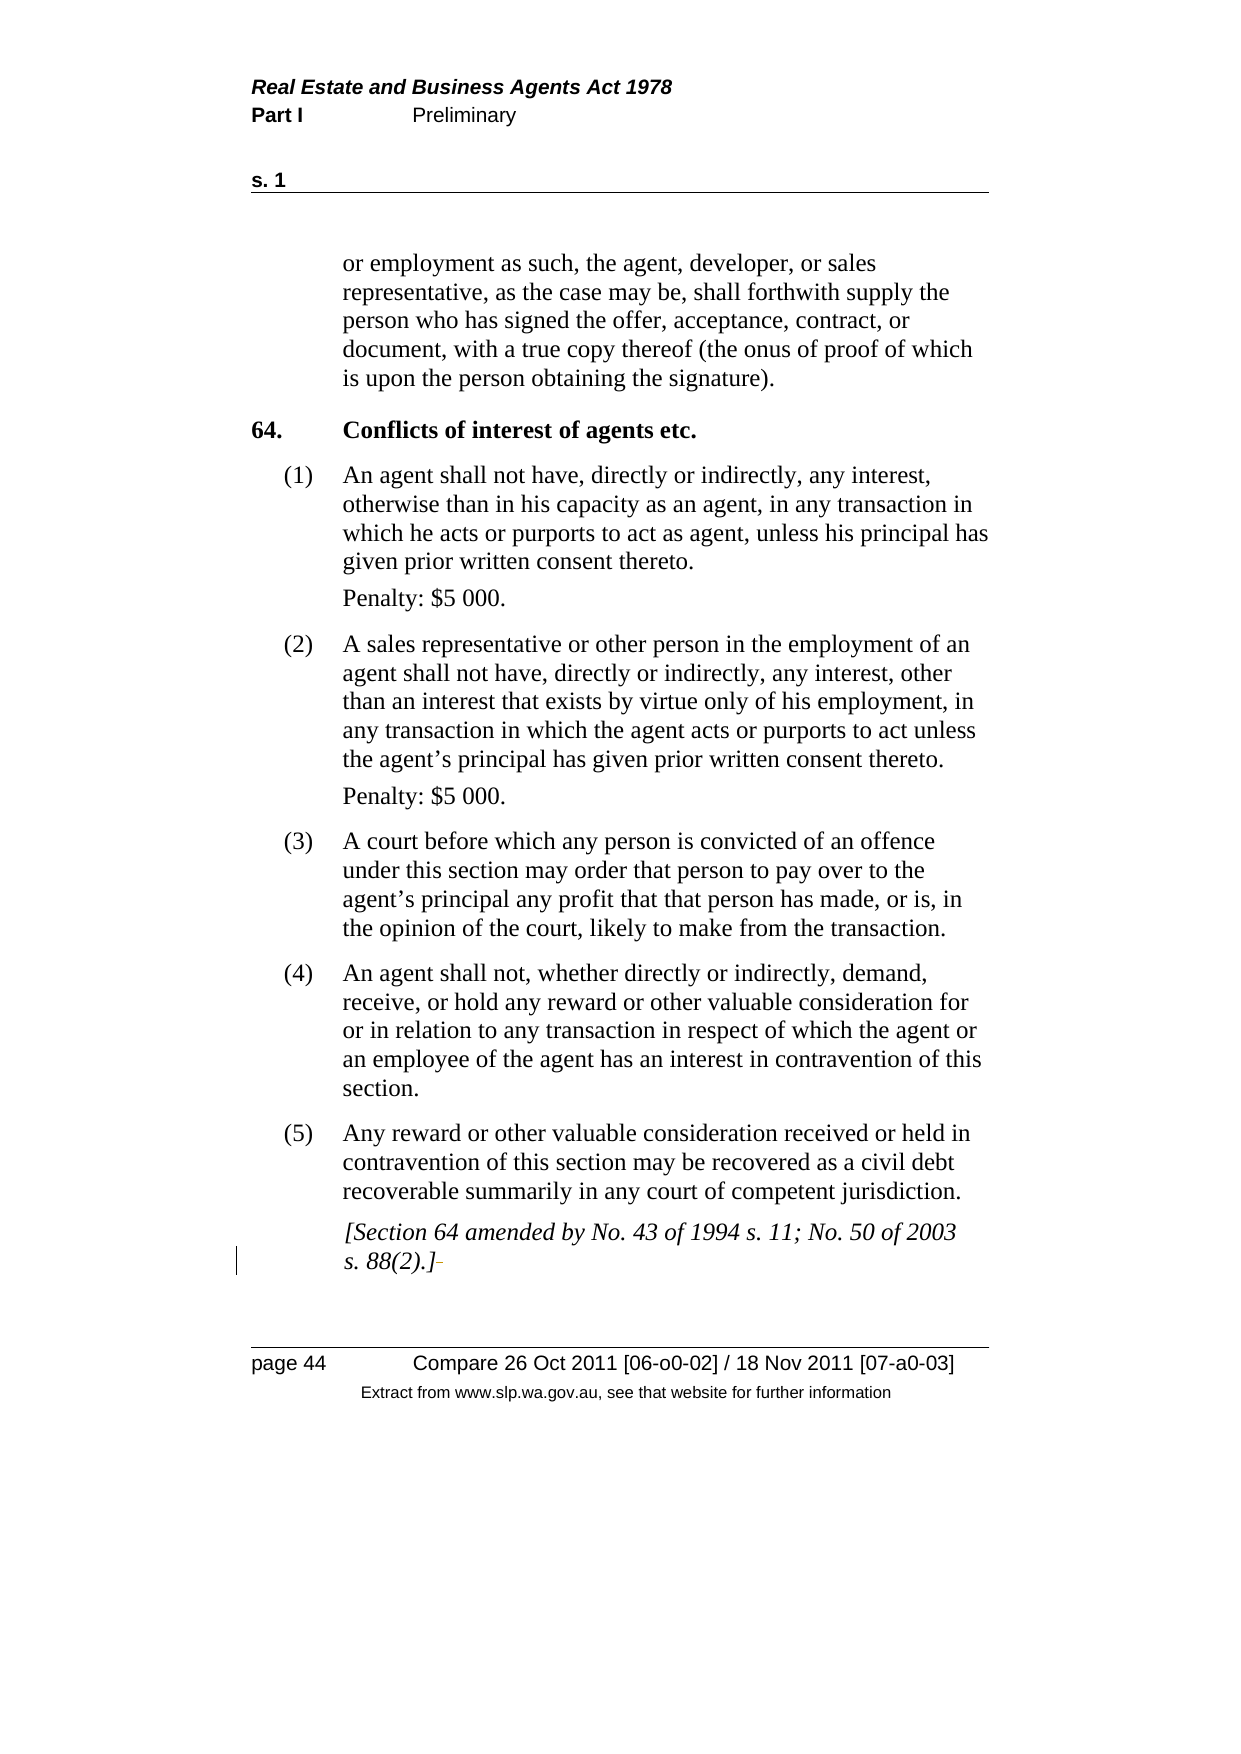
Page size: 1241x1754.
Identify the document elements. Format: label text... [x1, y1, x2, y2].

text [251, 248, 989, 392]
text (1) An agent shall not have, directly or indirectly, any interest, otherwise than in his capacity as an agent, in any transaction in which he acts or purports to act as agent, unless his principal has given prior written consent thereto. [251, 460, 989, 575]
text (5) Any reward or other valuable consideration received or held in contravention of this section may be recovered as a civil debt recoverable summarily in any court of competent jurisdiction. [251, 1118, 989, 1205]
text Penalty: $5 000. [251, 781, 989, 810]
text Penalty: $5 000. [251, 583, 989, 612]
text (4) An agent shall not, whether directly or indirectly, demand, receive, or hold any reward or other valuable consideration for or in relation to any transaction in respect of which the agent or an employee of the agent has an interest in contravention of this section. [251, 958, 989, 1102]
text (3) A court before which any person is convicted of an offence under this section may order that person to pay over to the agent’s principal any profit that that person has made, or is, in the opinion of the court, likely to make from the transaction. [251, 826, 989, 941]
text [Section 64 amended by No. 43 of 1994 s. 11; No. 50 of 2003 s. 88(2).] [251, 1217, 989, 1275]
text (2) A sales representative or other person in the employment of an agent shall not have, directly or indirectly, any interest, other than an interest that exists by virtue only of his employment, in any transaction in which the agent acts or purports to act unless the agent’s principal has given prior written consent thereto. [251, 629, 989, 773]
subtitle 64. Conflicts of interest of agents etc. [251, 415, 989, 443]
